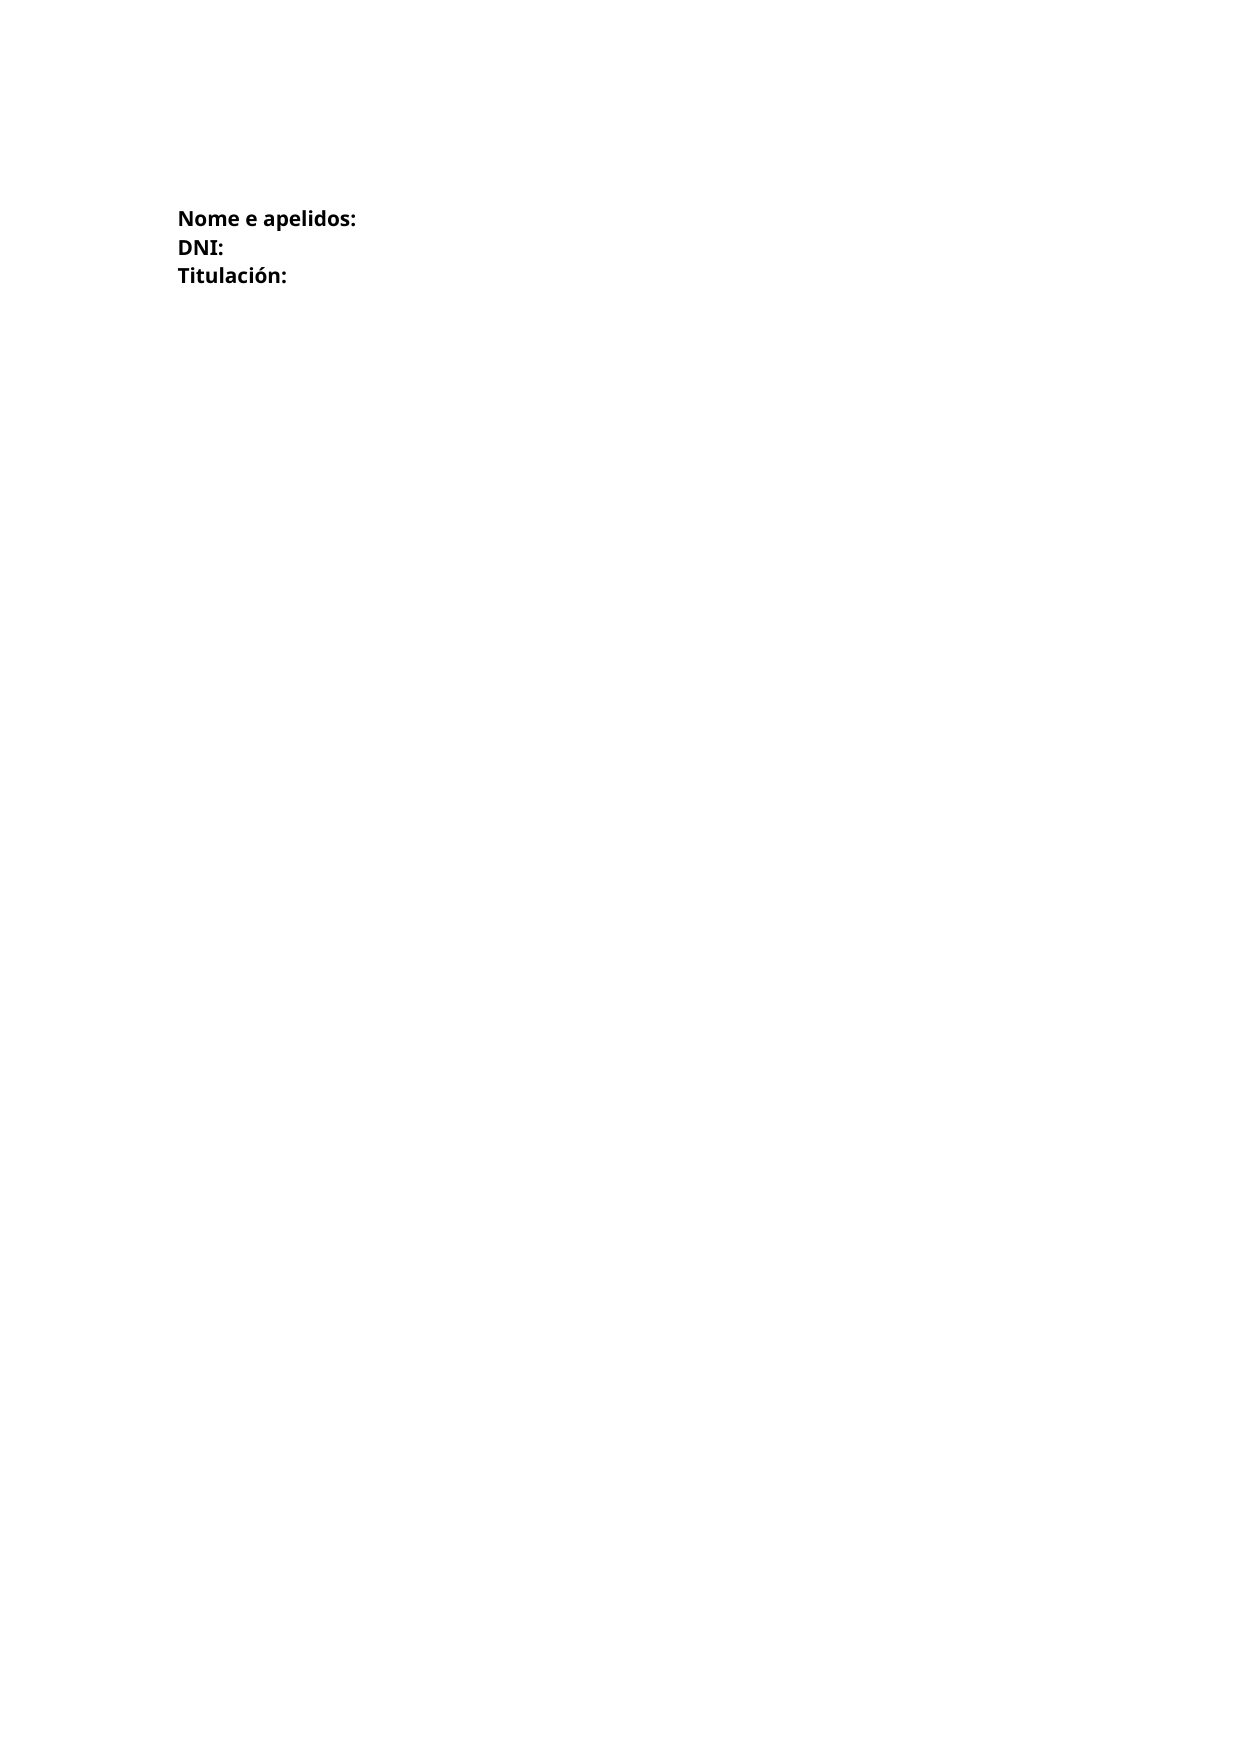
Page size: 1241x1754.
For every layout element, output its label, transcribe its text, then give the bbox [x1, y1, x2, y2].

text DNI: [177, 233, 1063, 261]
text Titulación: [177, 261, 1063, 290]
text Nome e apelidos: [177, 204, 1063, 233]
